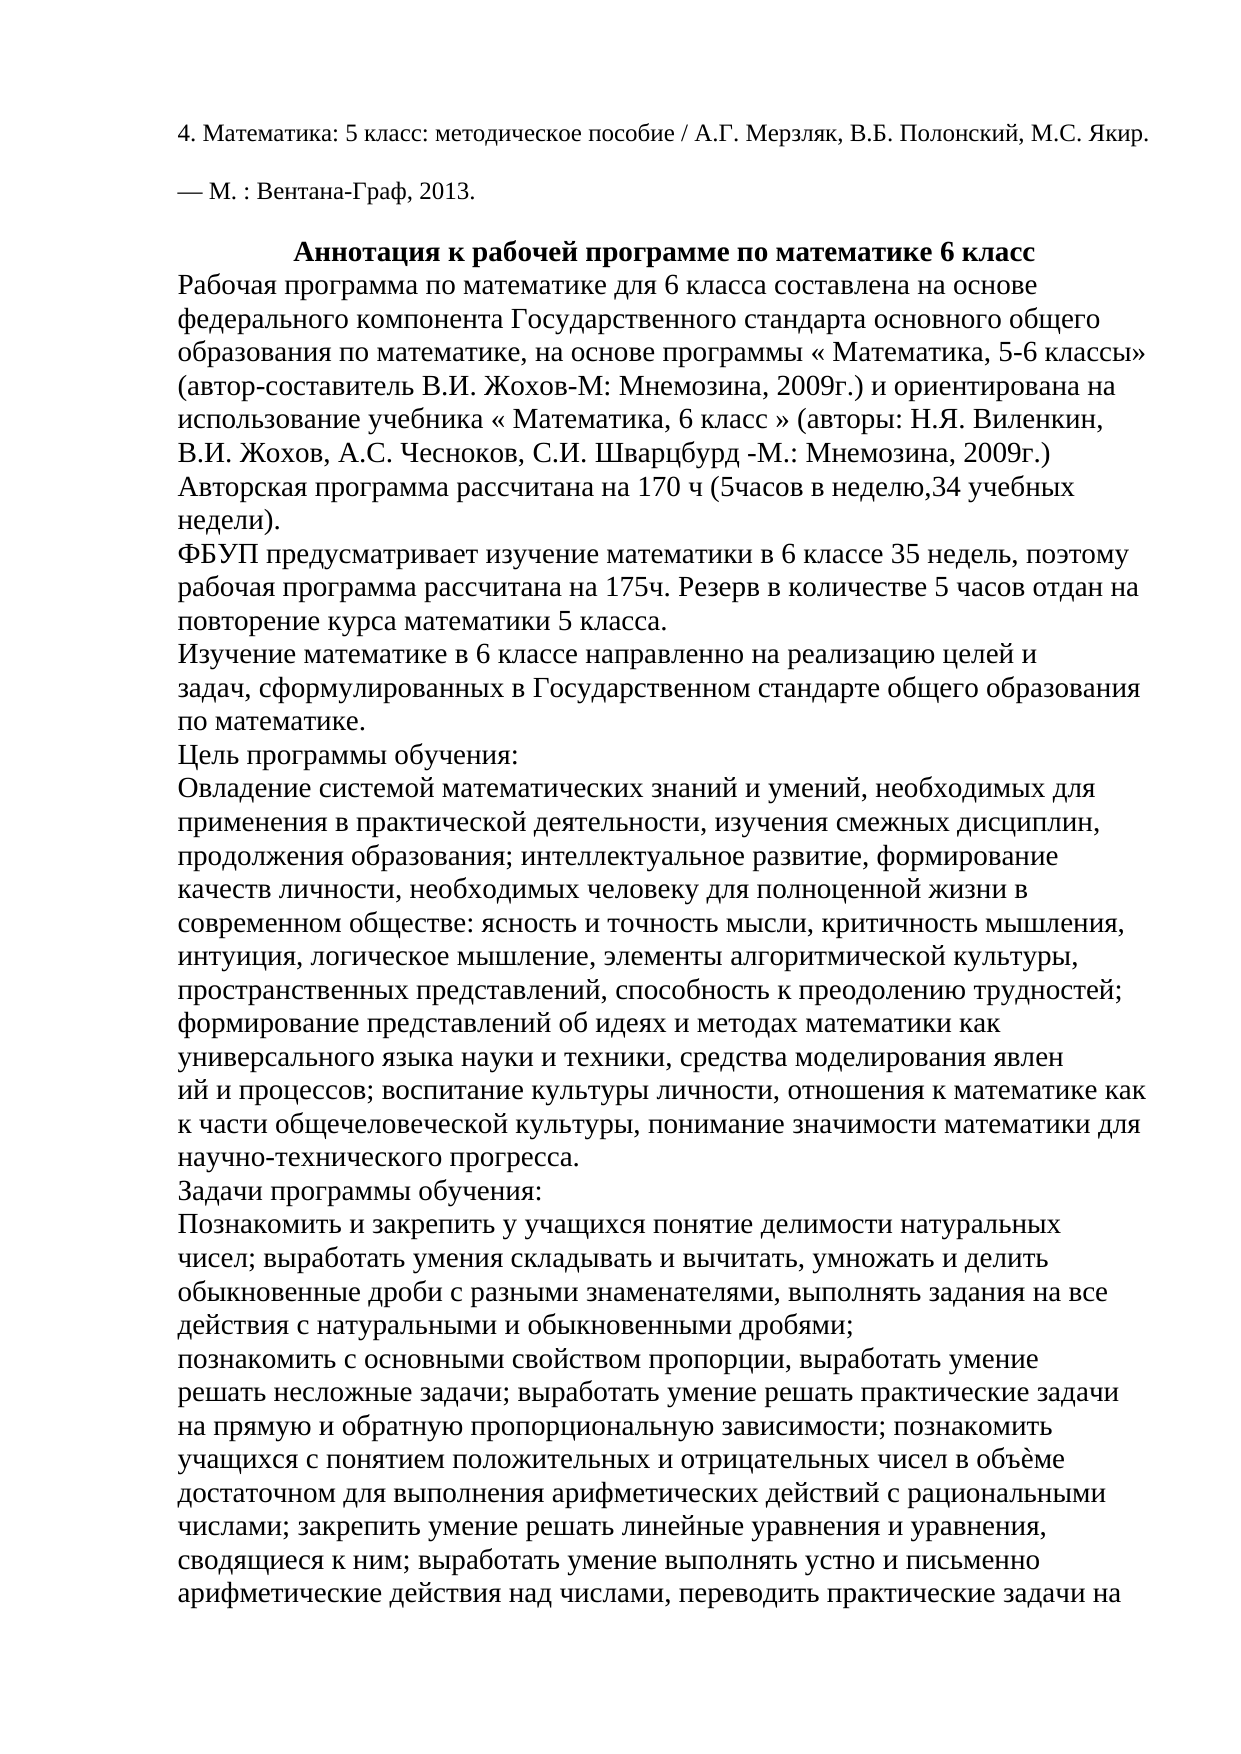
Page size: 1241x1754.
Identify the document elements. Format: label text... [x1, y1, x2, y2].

text формирование представлений об идеях и методах математики как [177, 1005, 1152, 1039]
text по математике. [177, 703, 1152, 737]
text Познакомить и закрепить у учащихся понятие делимости натуральных [177, 1207, 1152, 1240]
text федерального компонента Государственного стандарта основного общего [177, 301, 1152, 334]
text решать несложные задачи; выработать умение решать практические задачи на прямую и обратную пропорциональную зависимости; познакомить [177, 1374, 1152, 1441]
text чисел; выработать умения складывать и вычитать, умножать и делить [177, 1240, 1152, 1274]
text Задачи программы обучения: [177, 1173, 1152, 1207]
text универсального языка науки и техники, средства моделирования явлен [177, 1039, 1152, 1072]
text 4. Математика: 5 класс: методическое пособие / А.Г. Мерзляк, В.Б. Полонский, М.С. Якир. [177, 118, 1152, 147]
text Рабочая программа по математике для 6 класса составлена на основе [177, 267, 1152, 301]
text В.И. Жохов, А.С. Чесноков, С.И. Шварцбурд -М.: Мнемозина, 2009г.) [177, 435, 1152, 469]
text познакомить с основными свойством пропорции, выработать умение [177, 1341, 1152, 1374]
text образования по математике, на основе программы « Математика, 5-6 классы» [177, 334, 1152, 368]
text обыкновенные дроби с разными знаменателями, выполнять задания на все [177, 1274, 1152, 1307]
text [177, 1441, 1152, 1609]
text продолжения образования; интеллектуальное развитие, формирование качеств личности, необходимых человеку для полноценной жизни в современном обществе: ясность и точность мысли, критичность мышления, интуиция, логическое мышление, элементы алгоритмической культуры, пространственных представлений, способность к преодолению трудностей; [177, 838, 1152, 1005]
text ФБУП предусматривает изучение математики в 6 классе 35 недель, поэтому рабочая программа рассчитана на 175ч. Резерв в количестве 5 часов отдан на повторение курса математики 5 класса. [177, 536, 1152, 636]
text задач, сформулированных в Государственном стандарте общего образования [177, 670, 1152, 703]
text ий и процессов; воспитание культуры личности, отношения к математике как к части общечеловеческой культуры, понимание значимости математики для научно-технического прогресса. [177, 1072, 1152, 1173]
text Аннотация к рабочей программе по математике 6 класс [177, 234, 1152, 267]
text Изучение математике в 6 классе направленно на реализацию целей и [177, 636, 1152, 670]
text (автор-составитель В.И. Жохов-М: Мнемозина, 2009г.) и ориентирована на использование учебника « Математика, 6 класс » (авторы: Н.Я. Виленкин, [177, 368, 1152, 435]
text Авторская программа рассчитана на 170 ч (5часов в неделю,34 учебных недели). [177, 469, 1152, 536]
text действия с натуральными и обыкновенными дробями; [177, 1307, 1152, 1341]
text Овладение системой математических знаний и умений, необходимых для [177, 771, 1152, 804]
text — М. : Вентана-Граф, 2013. [177, 176, 1152, 205]
text применения в практической деятельности, изучения смежных дисциплин, [177, 804, 1152, 838]
text Цель программы обучения: [177, 737, 1152, 771]
